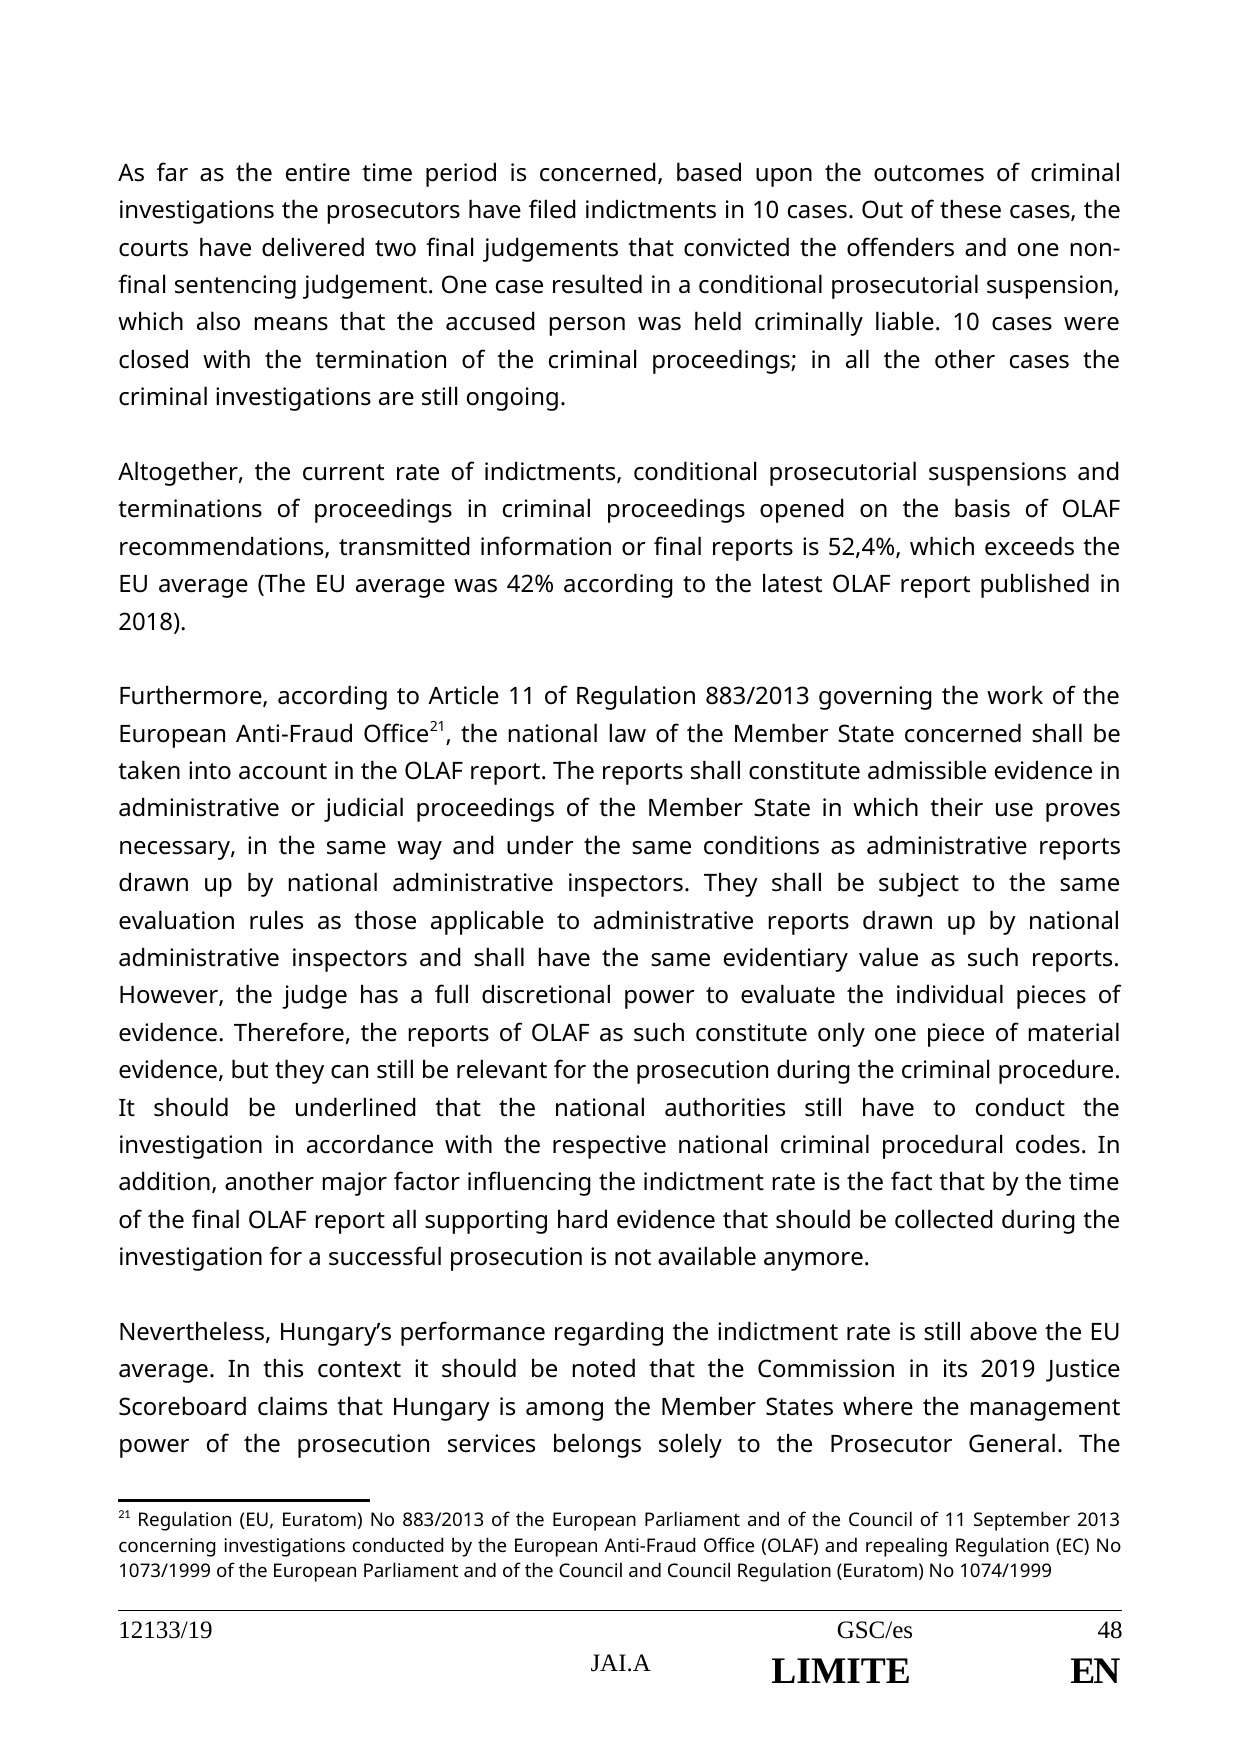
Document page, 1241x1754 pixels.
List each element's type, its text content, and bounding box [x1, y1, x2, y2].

text Altogether, the current rate of indictments, conditional prosecutorial suspensions and terminations of proceedings in criminal proceedings opened on the basis of OLAF recommendations, transmitted information or final reports is 52,4%, which exceeds the EU average (The EU average was 42% according to the latest OLAF report published in 2018). [118, 455, 1122, 637]
text Furthermore, according to Article 11 of Regulation 883/2013 governing the work of the European Anti-Fraud Office, the national law of the Member State concerned shall be taken into account in the OLAF report. The reports shall constitute admissible evidence in administrative or judicial proceedings of the Member State in which their use proves necessary, in the same way and under the same conditions as administrative reports drawn up by national administrative inspectors. They shall be subject to the same evaluation rules as those applicable to administrative reports drawn up by national administrative inspectors and shall have the same evidentiary value as such reports. However, the judge has a full discretional power to evaluate the individual pieces of evidence. Therefore, the reports of OLAF as such constitute only one piece of material evidence, but they can still be relevant for the prosecution during the criminal procedure. It should be underlined that the national authorities still have to conduct the investigation in accordance with the respective national criminal procedural codes. In addition, another major factor influencing the indictment rate is the fact that by the time of the final OLAF report all supporting hard evidence that should be collected during the investigation for a successful prosecution is not available anymore. [118, 679, 1122, 1273]
text As far as the entire time period is concerned, based upon the outcomes of criminal investigations the prosecutors have filed indictments in 10 cases. Out of these cases, the courts have delivered two final judgements that convicted the offenders and one non-final sentencing judgement. One case resulted in a conditional prosecutorial suspension, which also means that the accused person was held criminally liable. 10 cases were closed with the termination of the criminal proceedings; in all the other cases the criminal investigations are still ongoing. [118, 156, 1122, 412]
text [118, 1315, 1122, 1459]
